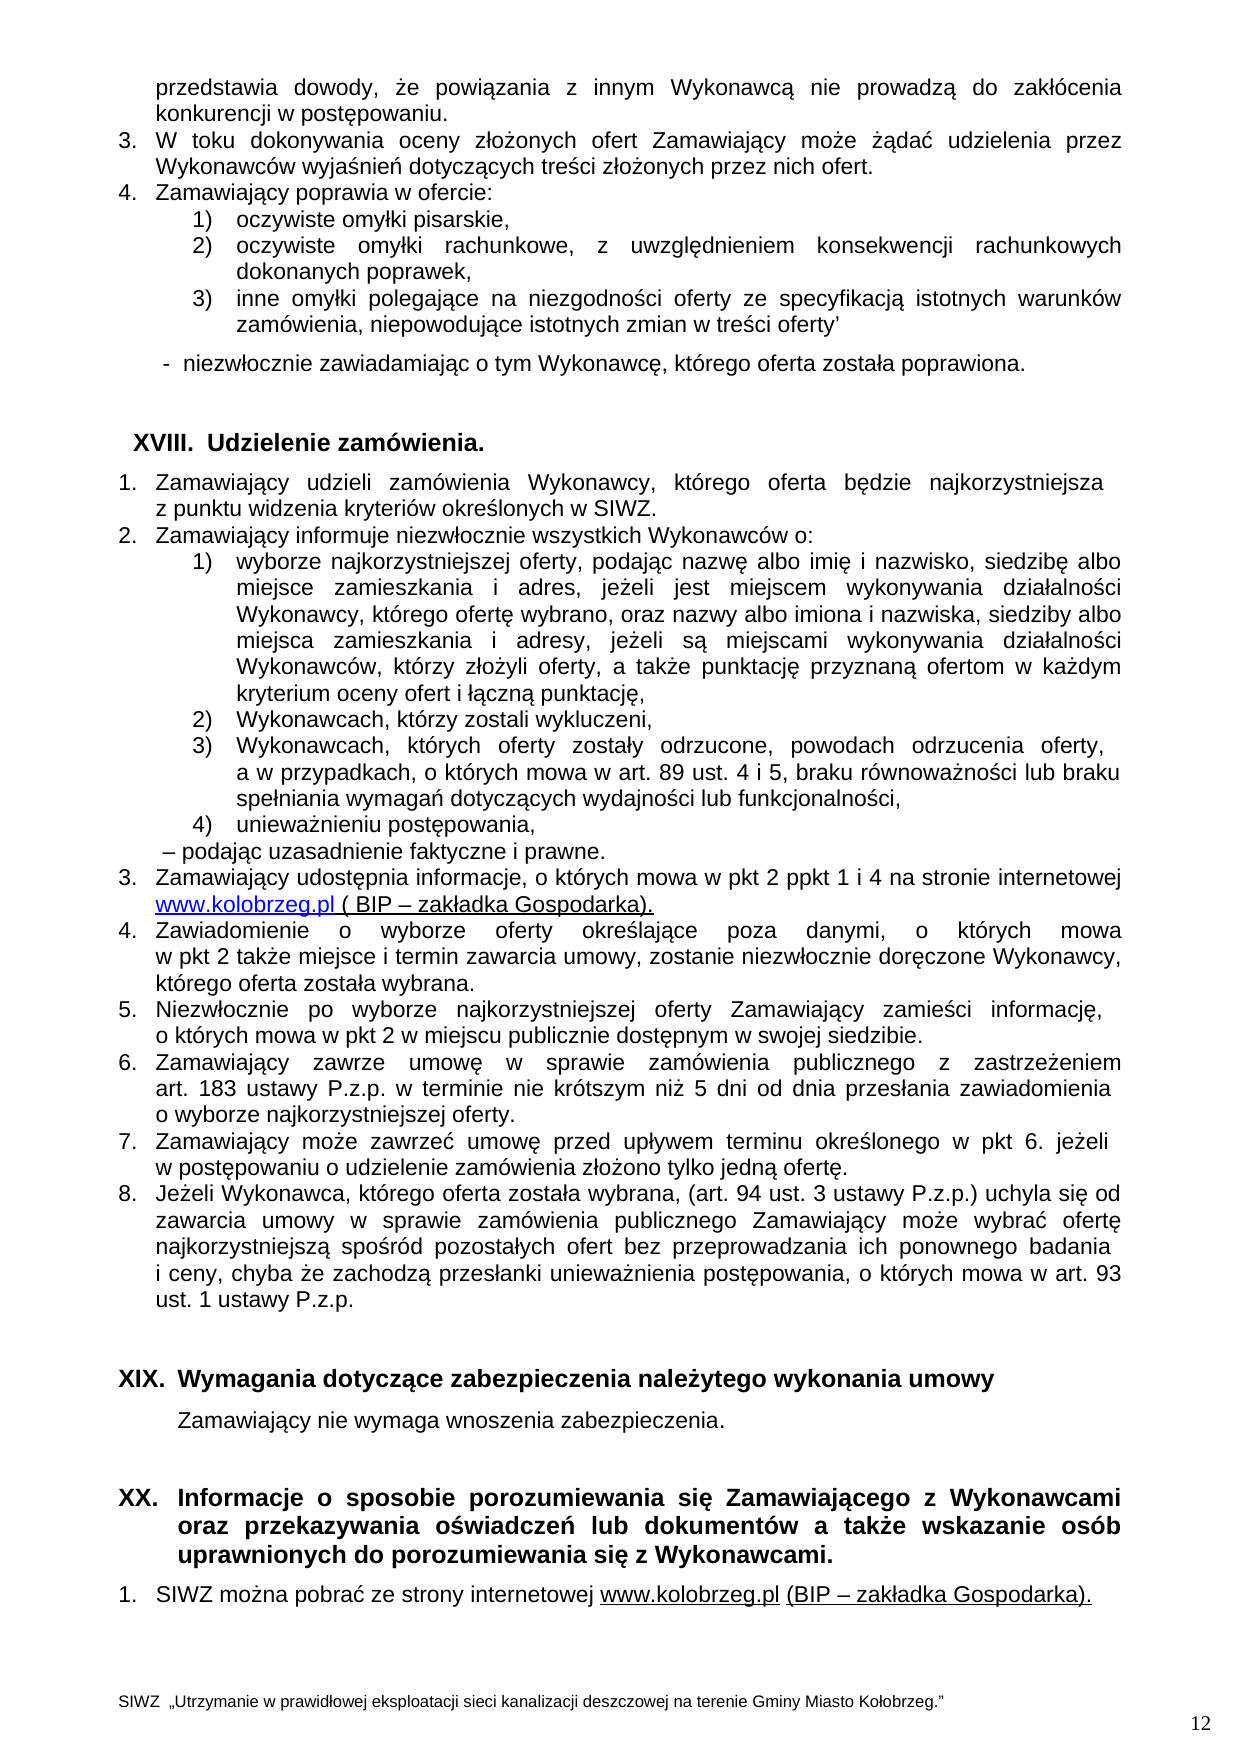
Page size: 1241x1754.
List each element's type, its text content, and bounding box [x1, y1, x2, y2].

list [118, 74, 1122, 127]
list Zawiadomienie o wyborze oferty określające poza danymi, o których mowa w pkt 2 także miejsce i termin zawarcia umowy, zostanie niezwłocznie doręczone Wykonawcy, którego oferta została wybrana. [118, 917, 1122, 996]
text – podając uzasadnienie faktyczne i prawne. [162, 838, 1122, 864]
text - niezwłocznie zawiadamiając o tym Wykonawcę, którego oferta została poprawiona. [162, 350, 1122, 376]
list wyborze najkorzystniejszej oferty, podając nazwę albo imię i nazwisko, siedzibę albo miejsce zamieszkania i adres, jeżeli jest miejscem wykonywania działalności Wykonawcy, którego ofertę wybrano, oraz nazwy albo imiona i nazwiska, siedziby albo miejsca zamieszkania i adresy, jeżeli są miejscami wykonywania działalności Wykonawców, którzy złożyli oferty, a także punktację przyznaną ofertom w każdym kryterium oceny ofert i łączną punktację, [192, 548, 1122, 706]
list oczywiste omyłki rachunkowe, z uwzględnieniem konsekwencji rachunkowych dokonanych poprawek, [192, 232, 1122, 285]
list Zamawiający może zawrzeć umowę przed upływem terminu określonego w pkt 6. jeżeli w postępowaniu o udzielenie zamówienia złożono tylko jedną ofertę. [118, 1128, 1122, 1180]
list Zamawiający udzieli zamówienia Wykonawcy, którego oferta będzie najkorzystniejsza z punktu widzenia kryteriów określonych w SIWZ. [118, 469, 1122, 522]
subtitle Informacje o sposobie porozumiewania się Zamawiającego z Wykonawcami oraz przekazywania oświadczeń lub dokumentów a także wskazanie osób uprawnionych do porozumiewania się z Wykonawcami. [118, 1483, 1122, 1569]
list SIWZ można pobrać ze strony internetowej www.kolobrzeg.pl (BIP – zakładka Gospodarka). [118, 1581, 1122, 1608]
list inne omyłki polegające na niezgodności oferty ze specyfikacją istotnych warunków zamówienia, niepowodujące istotnych zmian w treści oferty’ [192, 285, 1122, 337]
subtitle Udzielenie zamówienia. [133, 428, 1122, 456]
list unieważnieniu postępowania, [192, 811, 1122, 838]
list Zamawiający udostępnia informacje, o których mowa w pkt 2 ppkt 1 i 4 na stronie internetowej www.kolobrzeg.pl ( BIP – zakładka Gospodarka). [118, 864, 1122, 917]
subtitle Wymagania dotyczące zabezpieczenia należytego wykonania umowy [118, 1363, 1122, 1392]
list Wykonawcach, którzy zostali wykluczeni, [192, 706, 1122, 732]
list W toku dokonywania oceny złożonych ofert Zamawiający może żądać udzielenia przez Wykonawców wyjaśnień dotyczących treści złożonych przez nich ofert. [118, 127, 1122, 179]
list oczywiste omyłki pisarskie, [192, 206, 1122, 232]
list Wykonawcach, których oferty zostały odrzucone, powodach odrzucenia oferty, a w przypadkach, o których mowa w art. 89 ust. 4 i 5, braku równoważności lub braku spełniania wymagań dotyczących wydajności lub funkcjonalności, [192, 732, 1122, 811]
list Niezwłocznie po wyborze najkorzystniejszej oferty Zamawiający zamieści informację, o których mowa w pkt 2 w miejscu publicznie dostępnym w swojej siedzibie. [118, 996, 1122, 1049]
list Jeżeli Wykonawca, którego oferta została wybrana, (art. 94 ust. 3 ustawy P.z.p.) uchyla się od zawarcia umowy w sprawie zamówienia publicznego Zamawiający może wybrać ofertę najkorzystniejszą spośród pozostałych ofert bez przeprowadzania ich ponownego badania i ceny, chyba że zachodzą przesłanki unieważnienia postępowania, o których mowa w art. 93 ust. 1 ustawy P.z.p. [118, 1180, 1122, 1312]
list Zamawiający informuje niezwłocznie wszystkich Wykonawców o: [118, 522, 1122, 548]
list Zamawiający zawrze umowę w sprawie zamówienia publicznego z zastrzeżeniem art. 183 ustawy P.z.p. w terminie nie krótszym niż 5 dni od dnia przesłania zawiadomienia o wyborze najkorzystniejszej oferty. [118, 1049, 1122, 1128]
subtitle Zamawiający nie wymaga wnoszenia zabezpieczenia. [177, 1405, 1122, 1433]
list Zamawiający poprawia w ofercie: [118, 179, 1122, 206]
